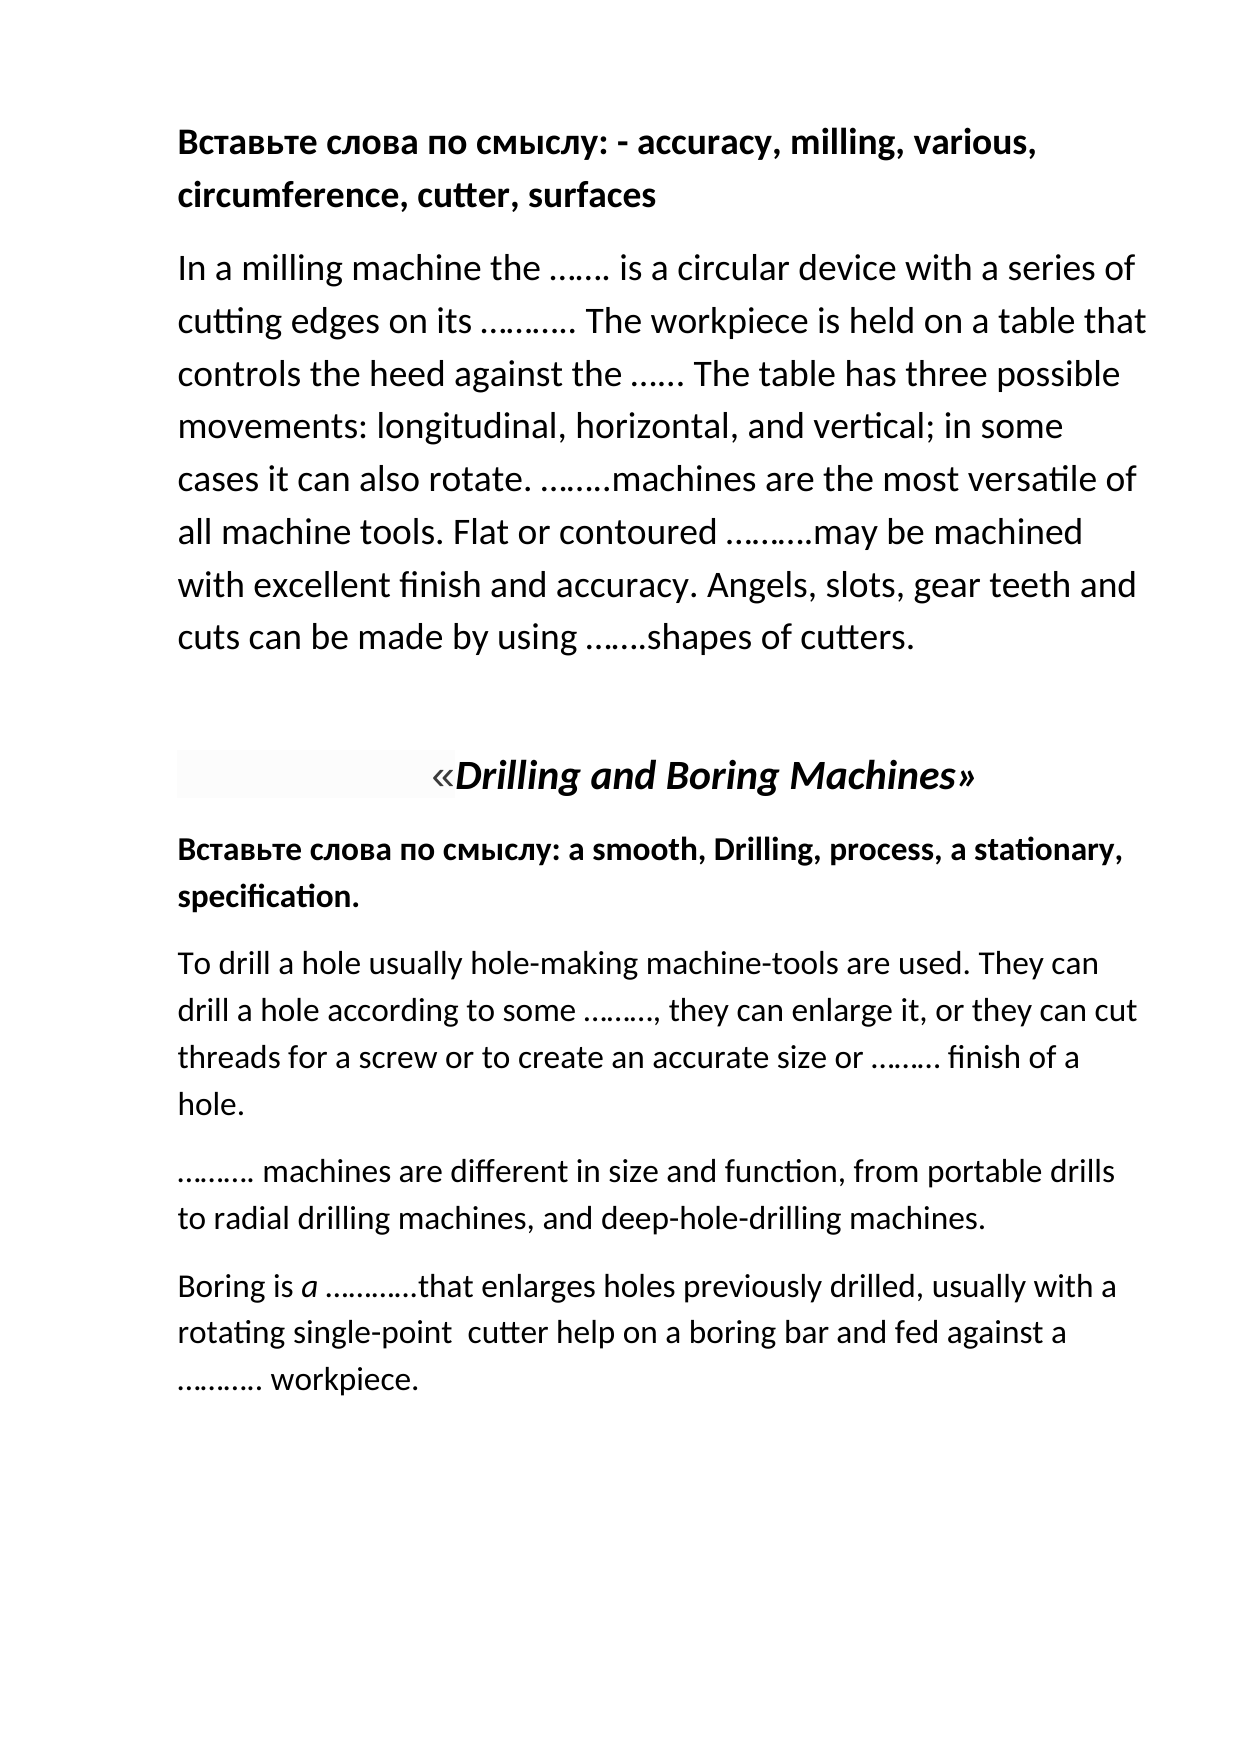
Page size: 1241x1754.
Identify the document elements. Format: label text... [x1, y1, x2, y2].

text To drill a hole usually hole-making machine-tools are used. They can drill a hole according to some ………, they can enlarge it, or they can cut threads for a screw or to create an accurate size or ……… finish of a hole. [177, 942, 1152, 1123]
text ………. machines are different in size and function, from portable drills to radial drilling machines, and deep-hole-drilling machines. [177, 1150, 1152, 1238]
text In a milling machine the ……. is a circular device with a series of cutting edges on its ……….. The workpiece is held on a table that controls the heed against the …... The table has three possible movements: longitudinal, horizontal, and vertical; in some cases it can also rotate. ……..machines are the most versatile of all machine tools. Flat or contoured ……….may be machined with excellent finish and accuracy. Angels, slots, gear teeth and cuts can be made by using …….shapes of cutters. [177, 244, 1152, 659]
text Вставьте слова по смыслу: a smooth, Drilling, process, a stationary, specification. [177, 828, 1152, 915]
text «Drilling and Boring Machines» [177, 749, 1152, 799]
text Boring is a …………that enlarges holes previously drilled, usually with a rotating single-point cutter help on a boring bar and fed against a ……….. workpiece. [177, 1264, 1152, 1399]
text Вставьте слова по смыслу: - accuracy, milling, various, circumference, cutter, surfaces [177, 118, 1152, 217]
